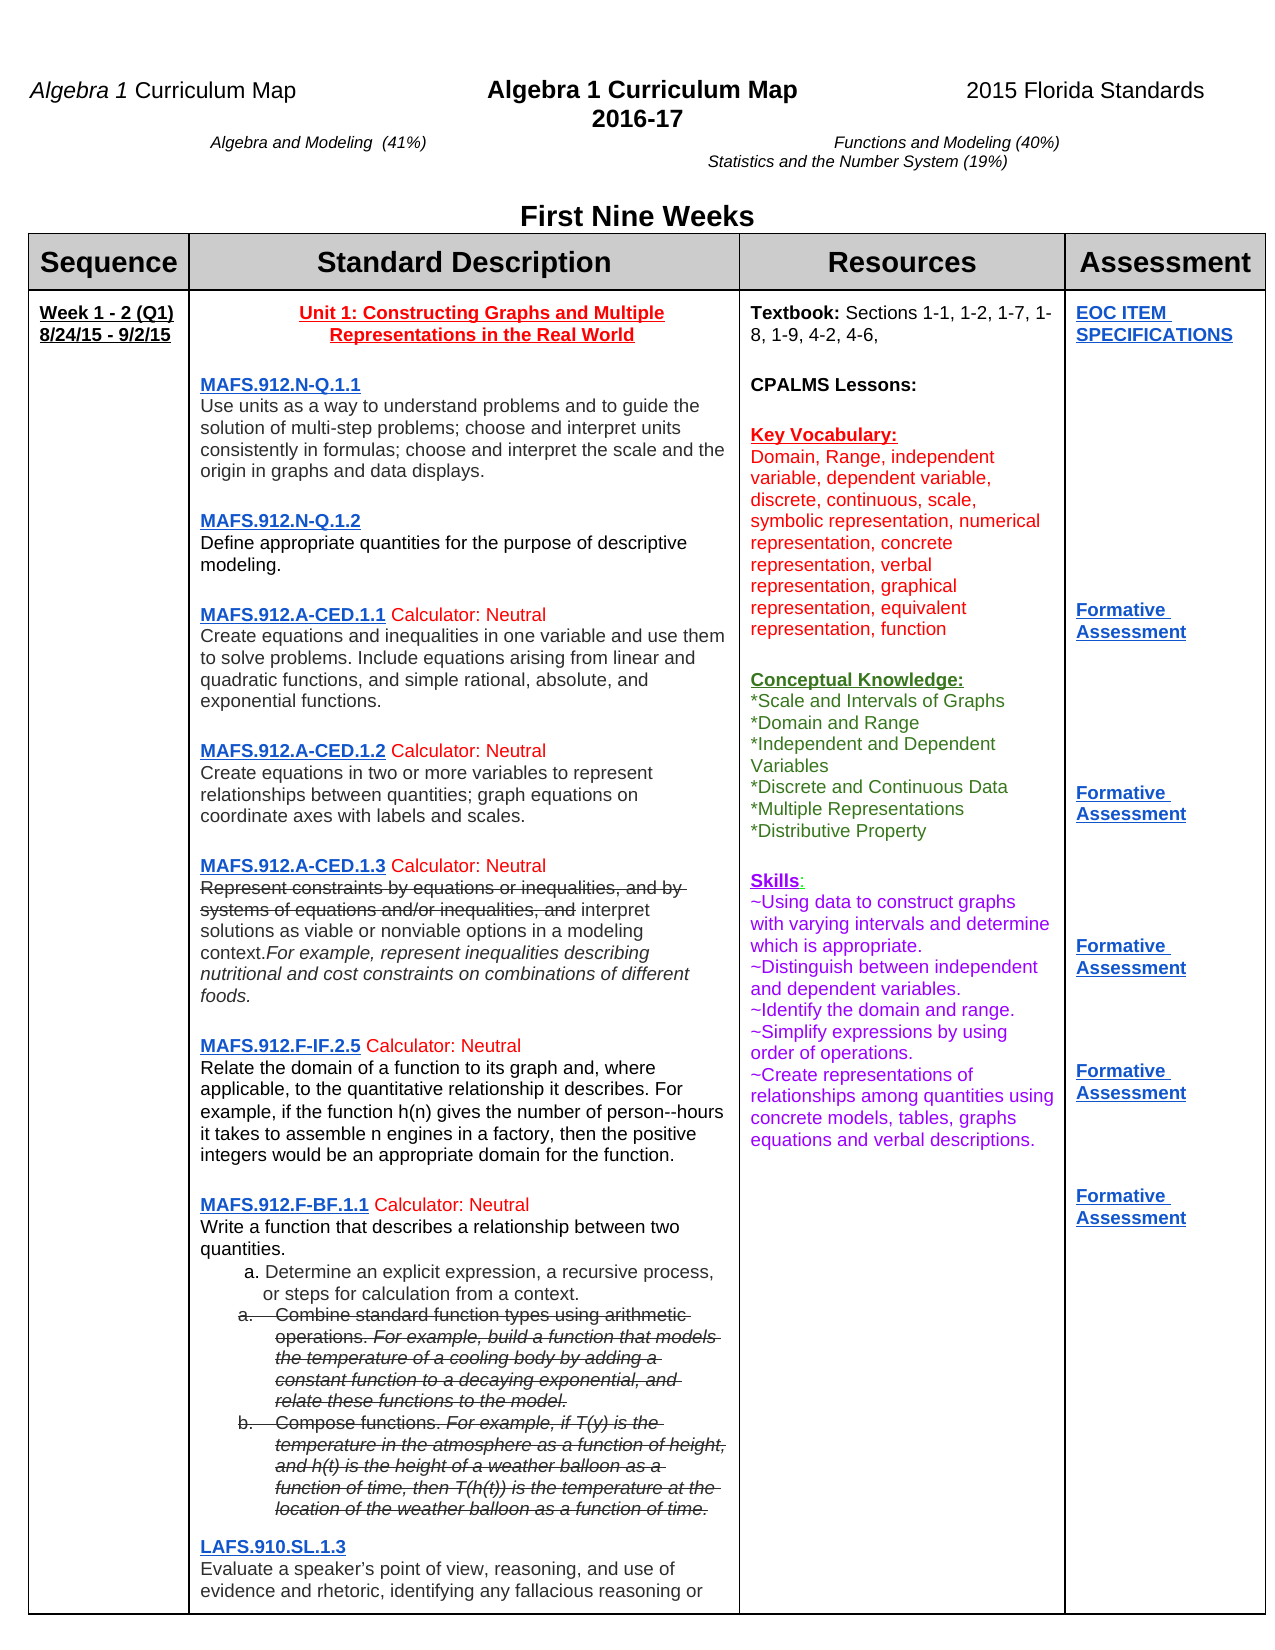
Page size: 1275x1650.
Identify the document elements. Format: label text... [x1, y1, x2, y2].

text First Nine Weeks [30, 199, 1245, 232]
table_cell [740, 291, 1064, 1613]
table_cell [29, 291, 188, 1613]
table_header Sequence [29, 234, 188, 289]
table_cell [190, 291, 739, 1613]
table_header Resources [740, 234, 1064, 289]
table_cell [1066, 291, 1265, 1613]
table_header Standard Description [190, 234, 739, 289]
table_header Assessment [1066, 234, 1265, 289]
